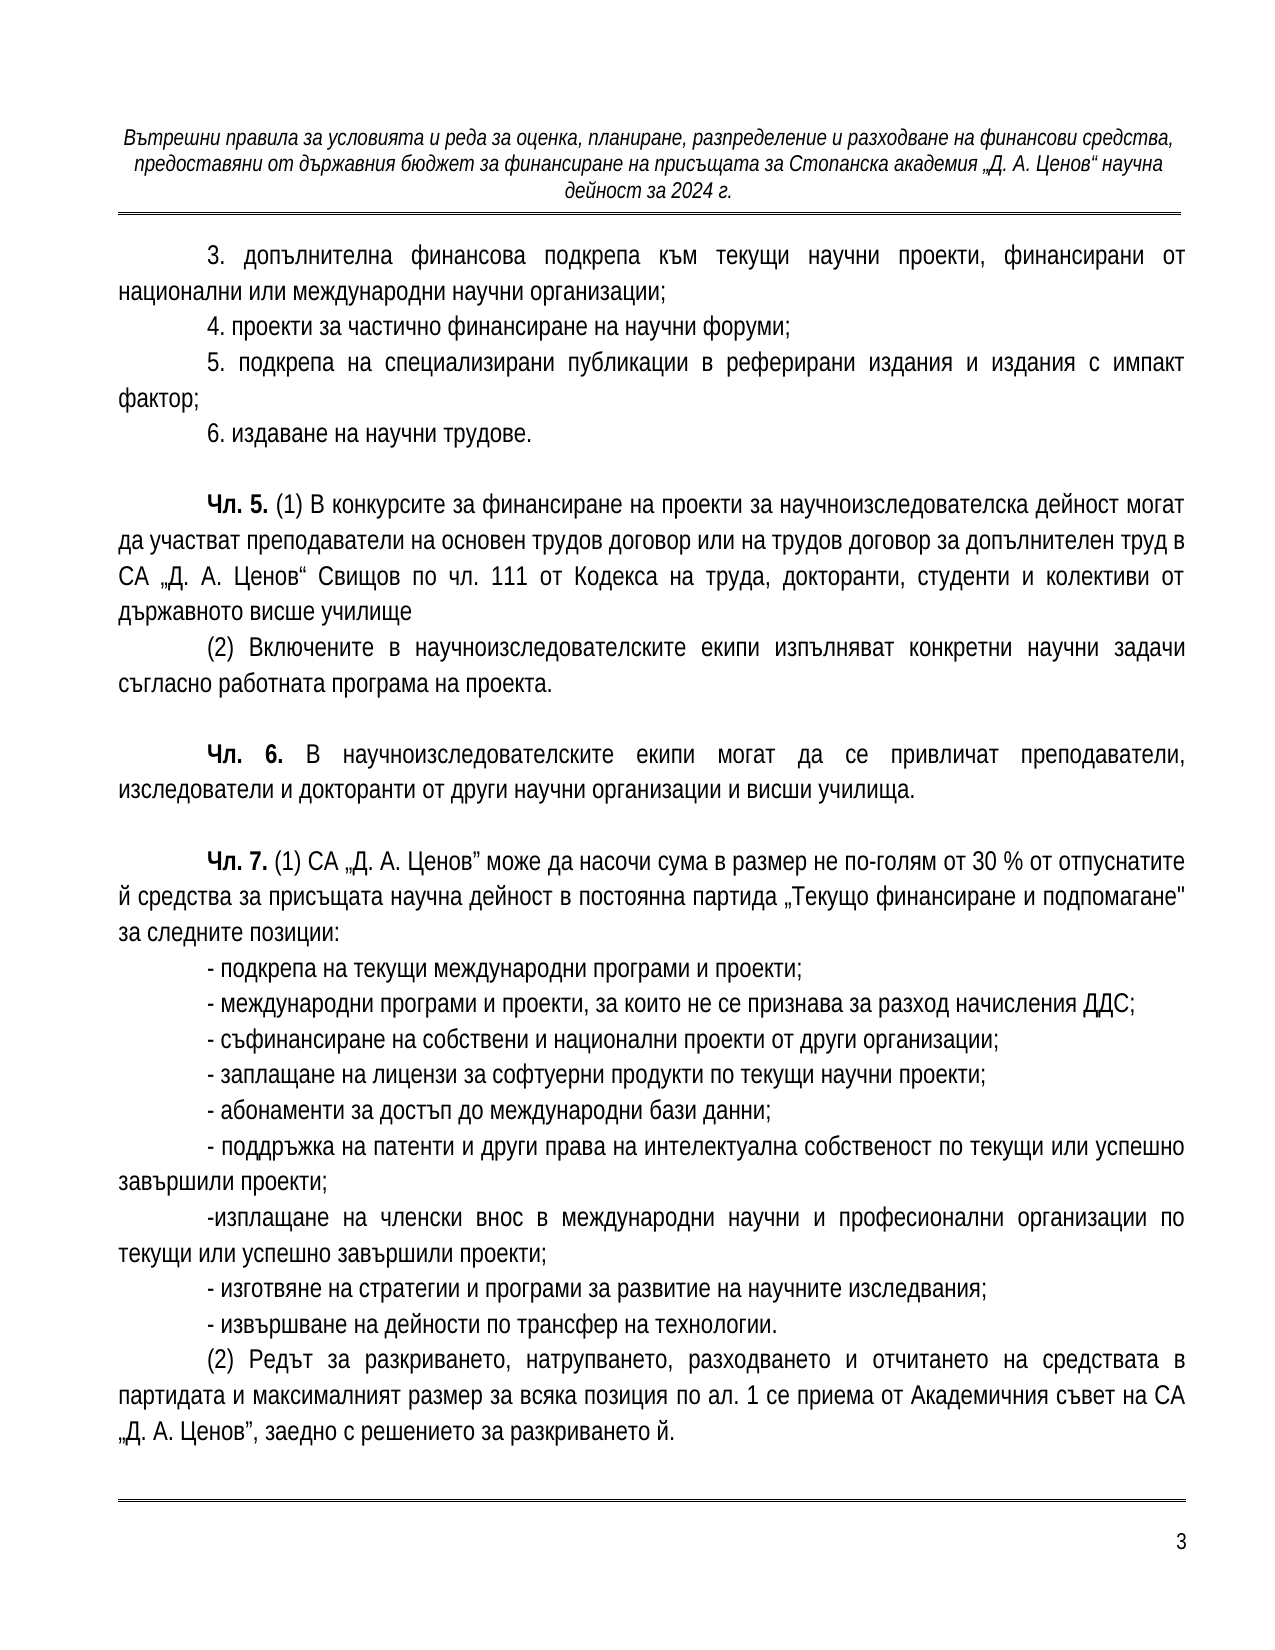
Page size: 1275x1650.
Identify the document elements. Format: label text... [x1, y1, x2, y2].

text - изготвяне на стратегии и програми за развитие на научните изследвания; [118, 1272, 1187, 1303]
text Чл. 6. В научноизследователските екипи могат да се привличат преподаватели, изследователи и докторанти от други научни организации и висши училища. [118, 738, 1187, 805]
text (2) Редът за разкриването, натрупването, разходването и отчитането на средствата в партидата и максималният размер за всяка позиция по ал. 1 се приема от Академичния съвет на СА „Д. А. Ценов”, заедно с решението за разкриването й. [118, 1344, 1187, 1446]
text - извършване на дейности по трансфер на технологии. [118, 1308, 1187, 1339]
text - международни програми и проекти, за които не се признава за разход начисления ДДС; [118, 987, 1187, 1018]
text - поддръжка на патенти и други права на интелектуална собственост по текущи или успешно завършили проекти; [118, 1130, 1187, 1197]
text - заплащане на лицензи за софтуерни продукти по текущи научни проекти; [118, 1059, 1187, 1090]
text 5. подкрепа на специализирани публикации в реферирани издания и издания с импакт фактор; [118, 346, 1186, 413]
text - подкрепа на текущи международни програми и проекти; [118, 952, 1187, 983]
text (2) Включените в научноизследователските екипи изпълняват конкретни научни задачи съгласно работната програма на проекта. [118, 631, 1187, 698]
text Чл. 5. (1) В конкурсите за финансиране на проекти за научноизследователска дейност могат да участват преподаватели на основен трудов договор или на трудов договор за допълнителен труд в СА „Д. А. Ценов“ Свищов по чл. 111 от Кодекса на труда, докторанти, студенти и колективи от държавното висше училище [118, 489, 1187, 627]
text 4. проекти за частично финансиране на научни форуми; [118, 311, 1186, 342]
text - съфинансиране на собствени и национални проекти от други организации; [118, 1023, 1187, 1054]
text - абонаменти за достъп до международни бази данни; [118, 1094, 1187, 1125]
text Чл. 7. (1) СА „Д. А. Ценов” може да насочи сума в размер не по-голям от 30 % от отпуснатите й средства за присъщата научна дейност в постоянна партида „Текущо финансиране и подпомагане" за следните позиции: [118, 845, 1187, 947]
text 6. издаване на научни трудове. [118, 417, 1186, 448]
text 3. допълнителна финансова подкрепа към текущи научни проекти, финансирани от национални или международни научни организации; [118, 239, 1186, 306]
text -изплащане на членски внос в международни научни и професионални организации по текущи или успешно завършили проекти; [118, 1201, 1187, 1268]
